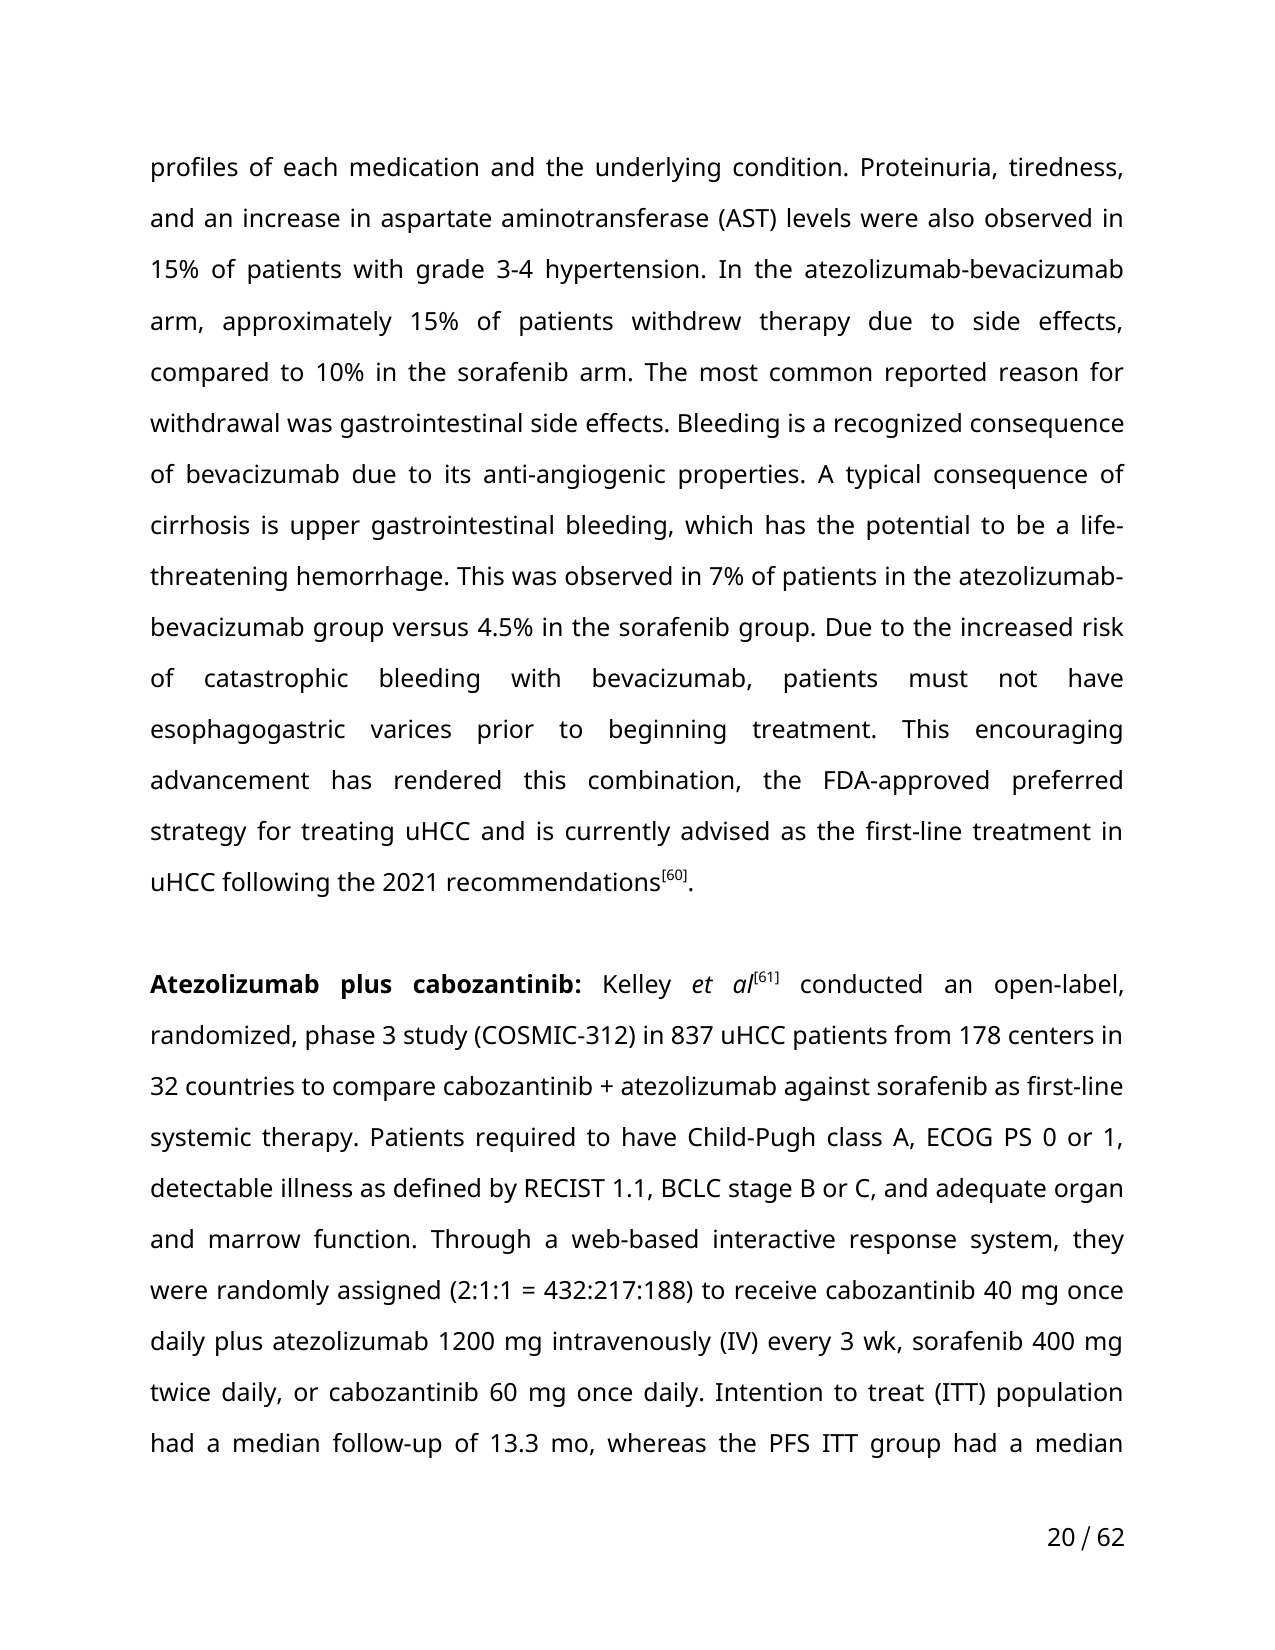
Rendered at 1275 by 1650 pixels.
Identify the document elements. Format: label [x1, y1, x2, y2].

text [150, 967, 1125, 1460]
text [150, 150, 1125, 899]
